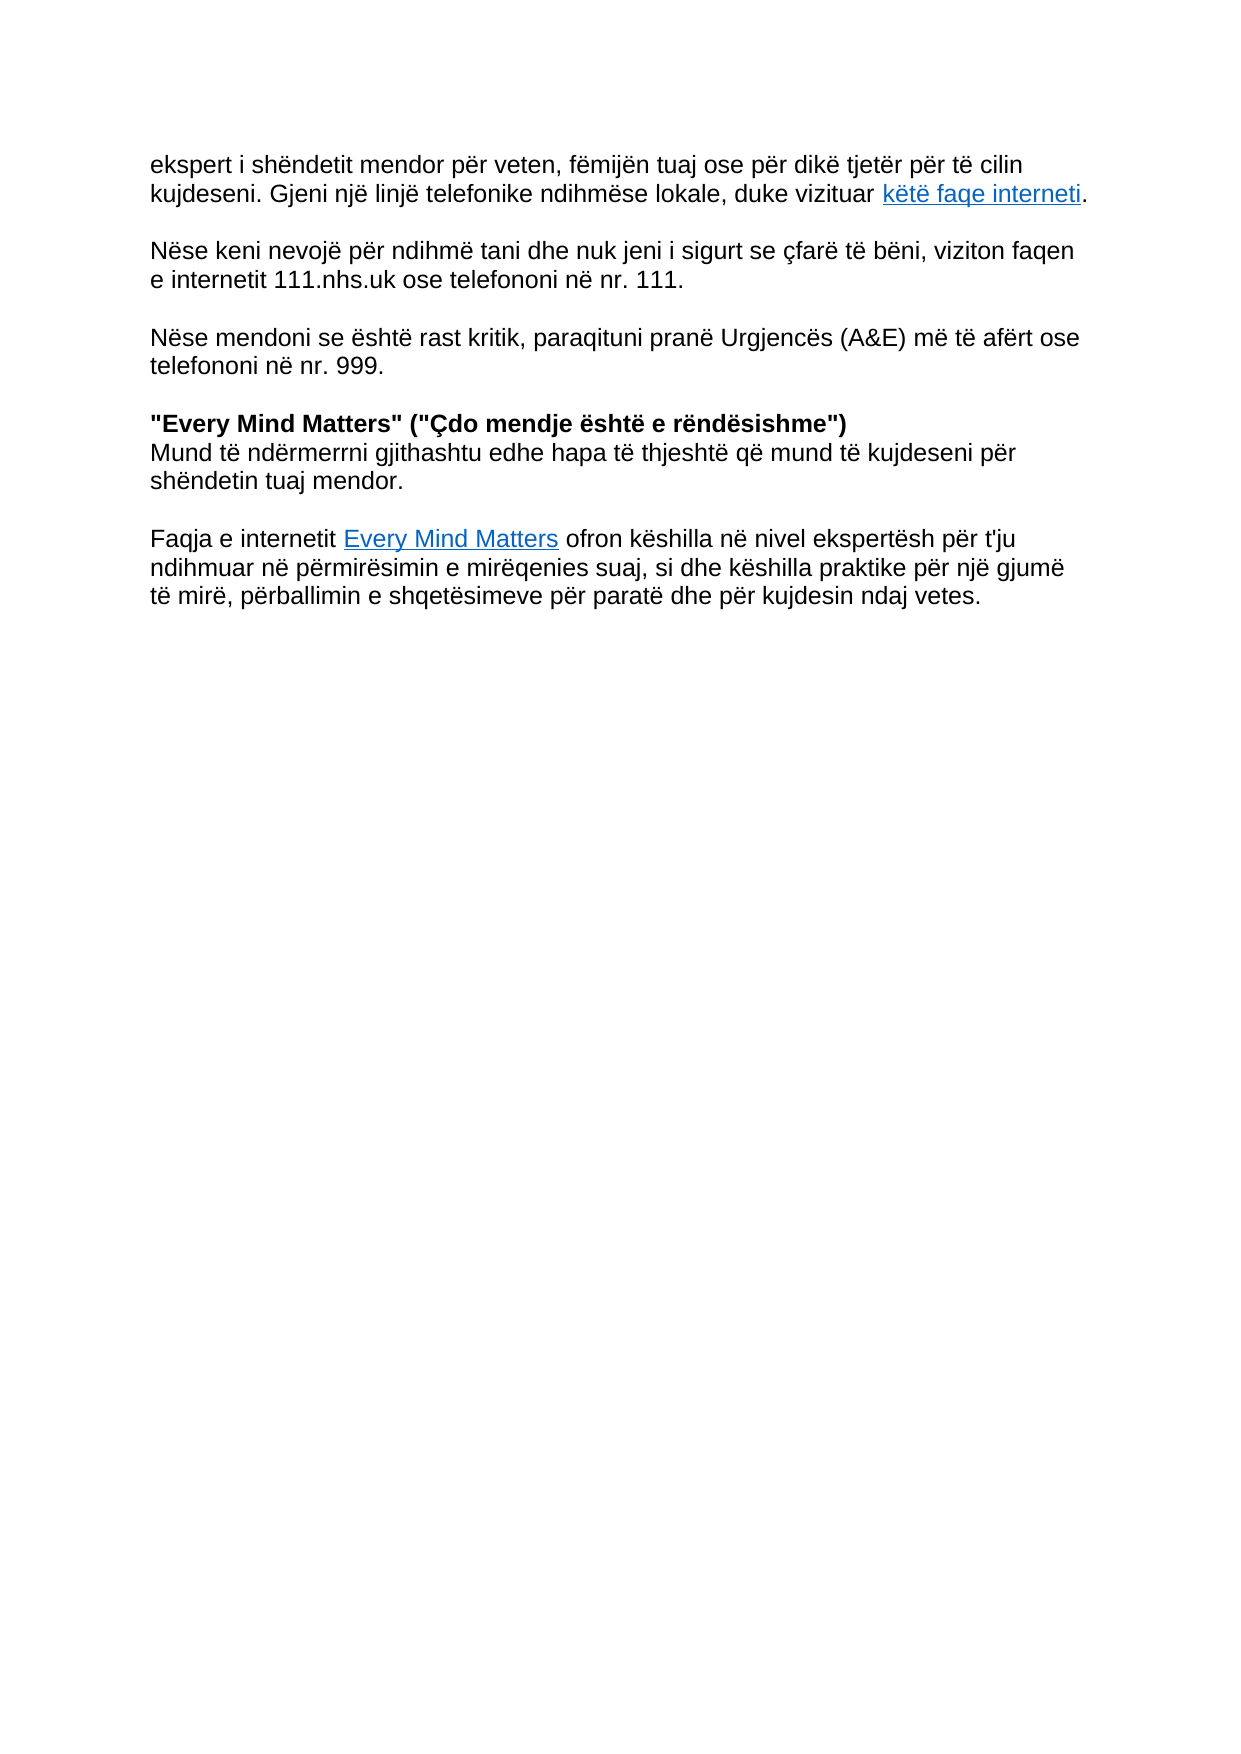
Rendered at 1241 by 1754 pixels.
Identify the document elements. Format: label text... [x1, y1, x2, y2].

text Faqja e internetit Every Mind Matters ofron këshilla në nivel ekspertësh për t'ju ndihmuar në përmirësimin e mirëqenies suaj, si dhe këshilla praktike për një gjumë të mirë, përballimin e shqetësimeve për paratë dhe për kujdesin ndaj vetes. [150, 524, 1090, 610]
text "Every Mind Matters" ("Çdo mendje është e rëndësishme") [150, 409, 1090, 437]
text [150, 150, 1090, 207]
text Nëse keni nevojë për ndihmë tani dhe nuk jeni i sigurt se çfarë të bëni, viziton faqen e internetit 111.nhs.uk ose telefononi në nr. 111. [150, 236, 1090, 294]
text Nëse mendoni se është rast kritik, paraqituni pranë Urgjencës (A&E) më të afërt ose telefononi në nr. 999. [150, 322, 1090, 380]
text Mund të ndërmerrni gjithashtu edhe hapa të thjeshtë që mund të kujdeseni për shëndetin tuaj mendor. [150, 437, 1090, 495]
